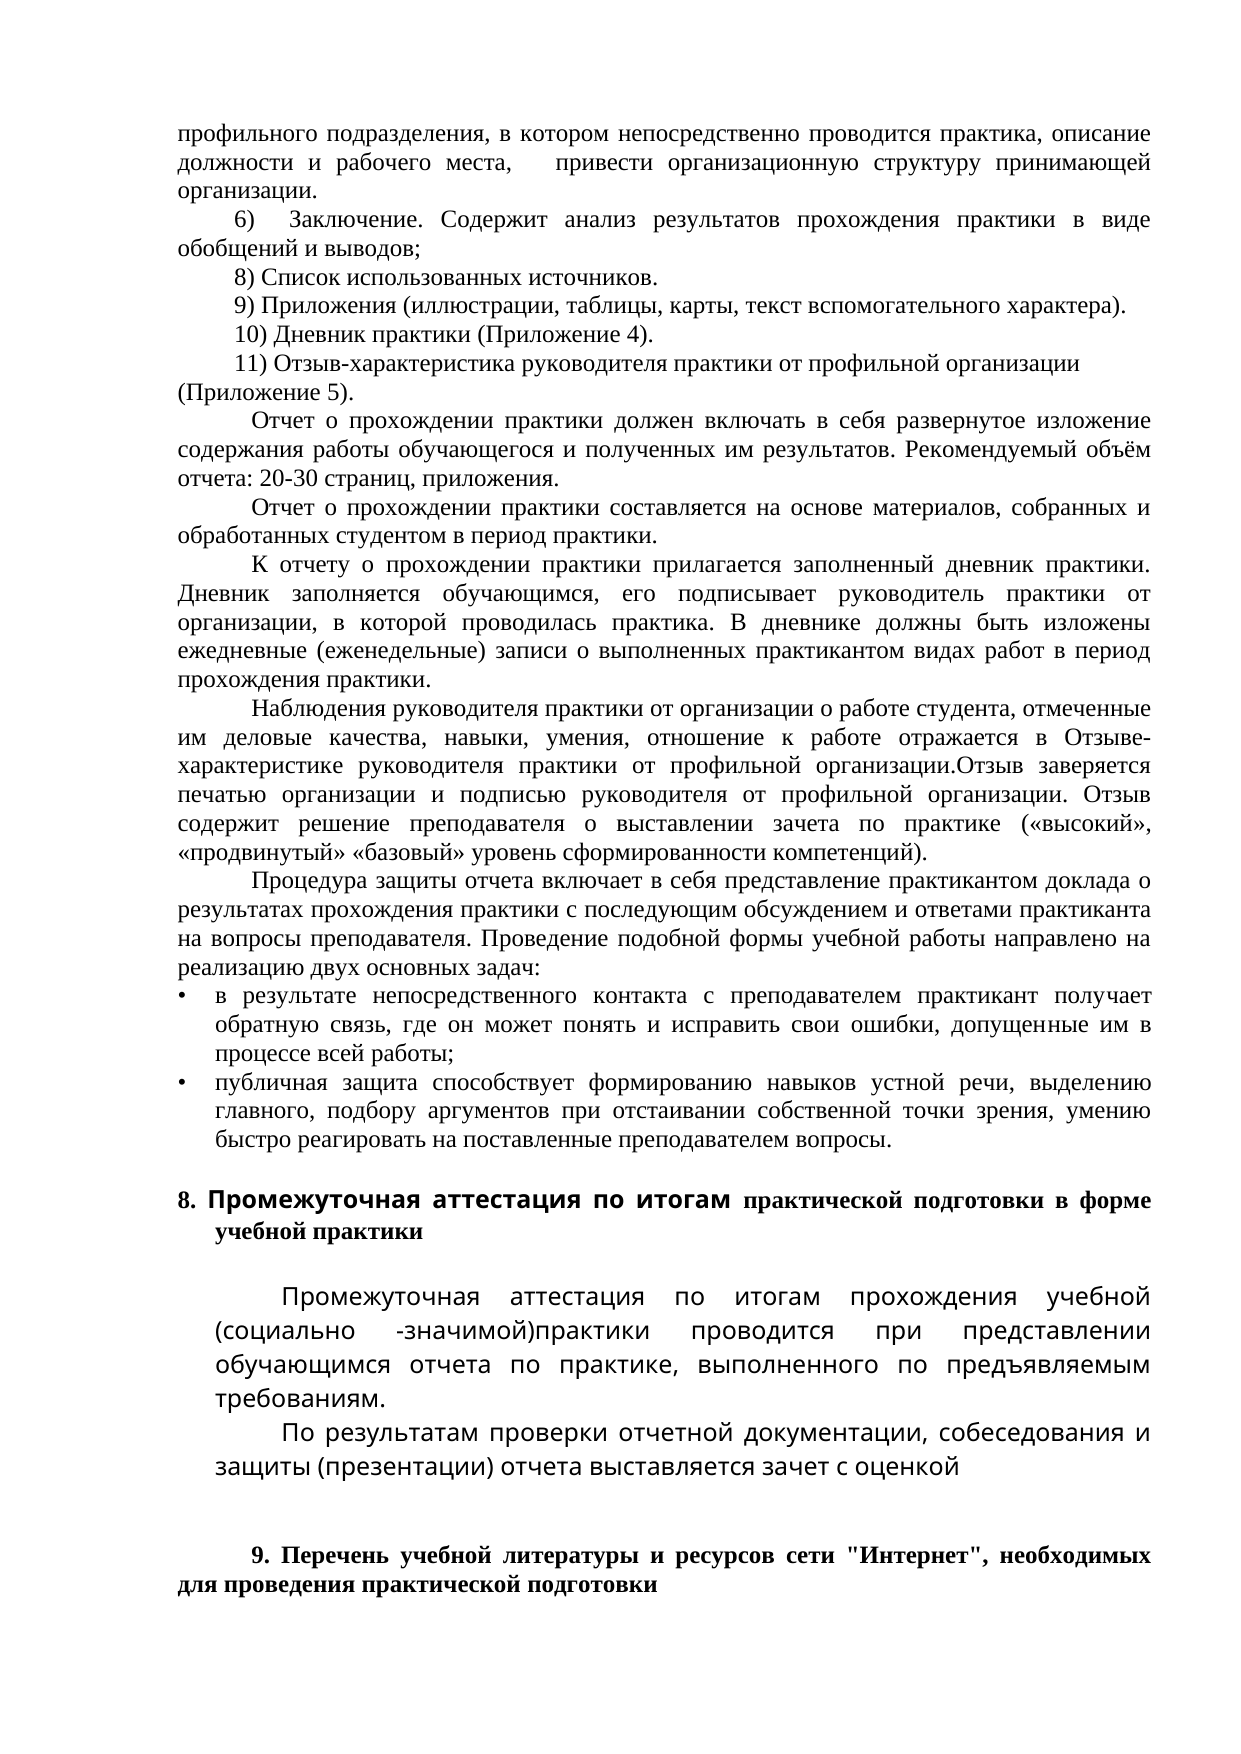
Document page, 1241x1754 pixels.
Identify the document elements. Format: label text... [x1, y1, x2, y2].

text Отчет о прохождении практики составляется на основе материалов, собранных и обработанных студентом в период практики. [177, 492, 1152, 549]
text По результатам проверки отчетной документации, собеседования и защиты (презентации) отчета выставляется зачет с оценкой [215, 1415, 1152, 1483]
text 8) Список использованных источников. [177, 262, 1152, 291]
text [177, 118, 1152, 204]
text • в результате непосредственного контакта с преподавателем практикант получает обратную связь, где он может понять и исправить свои ошибки, допущенные им в процессе всей работы; [177, 981, 1152, 1067]
text К отчету о прохождении практики прилагается заполненный дневник практики. Дневник заполняется обучающимся, его подписывает руководитель практики от организации, в которой проводилась практика. В дневнике должны быть изложены ежедневные (еженедельные) записи о выполненных практикантом видах работ в период прохождения практики. [177, 549, 1152, 693]
text Наблюдения руководителя практики от организации о работе студента, отмеченные им деловые качества, навыки, умения, отношение к работе отражается в Отзыве-характеристике руководителя практики от профильной организации.Отзыв заверяется печатью организации и подписью руководителя от профильной организации. Отзыв содержит решение преподавателя о выставлении зачета по практике («высокий», «продвинутый» «базовый» уровень сформированности компетенций). [177, 693, 1152, 866]
text 8. Промежуточная аттестация по итогам практической подготовки в форме учебной практики [177, 1182, 1152, 1245]
text 11) Отзыв-характеристика руководителя практики от профильной организации (Приложение 5). [177, 348, 1152, 406]
text 6) Заключение. Содержит анализ результатов прохождения практики в виде обобщений и выводов; [177, 204, 1152, 262]
text 9. Перечень учебной литературы и ресурсов сети "Интернет", необходимых для проведения практической подготовки [177, 1541, 1152, 1598]
text Промежуточная аттестация по итогам прохождения учебной (социально -значимой)практики проводится при представлении обучающимся отчета по практике, выполненного по предъявляемым требованиям. [215, 1279, 1152, 1415]
text Отчет о прохождении практики должен включать в себя развернутое изложение содержания работы обучающегося и полученных им результатов. Рекомендуемый объём отчета: 20-30 страниц, приложения. [177, 406, 1152, 492]
text • публичная защита способствует формированию навыков устной речи, выделению главного, подбору аргументов при отстаивании собственной точки зрения, умению быстро реагировать на поставленные преподавателем вопросы. [177, 1067, 1152, 1153]
text 9) Приложения (иллюстрации, таблицы, карты, текст вспомогательного характера). [177, 291, 1152, 319]
text 10) Дневник практики (Приложение 4). [177, 319, 1152, 348]
text Процедура защиты отчета включает в себя представление практикантом доклада о результатах прохождения практики с последующим обсуждением и ответами практиканта на вопросы преподавателя. Проведение подобной формы учебной работы направлено на реализацию двух основных задач: [177, 866, 1152, 981]
